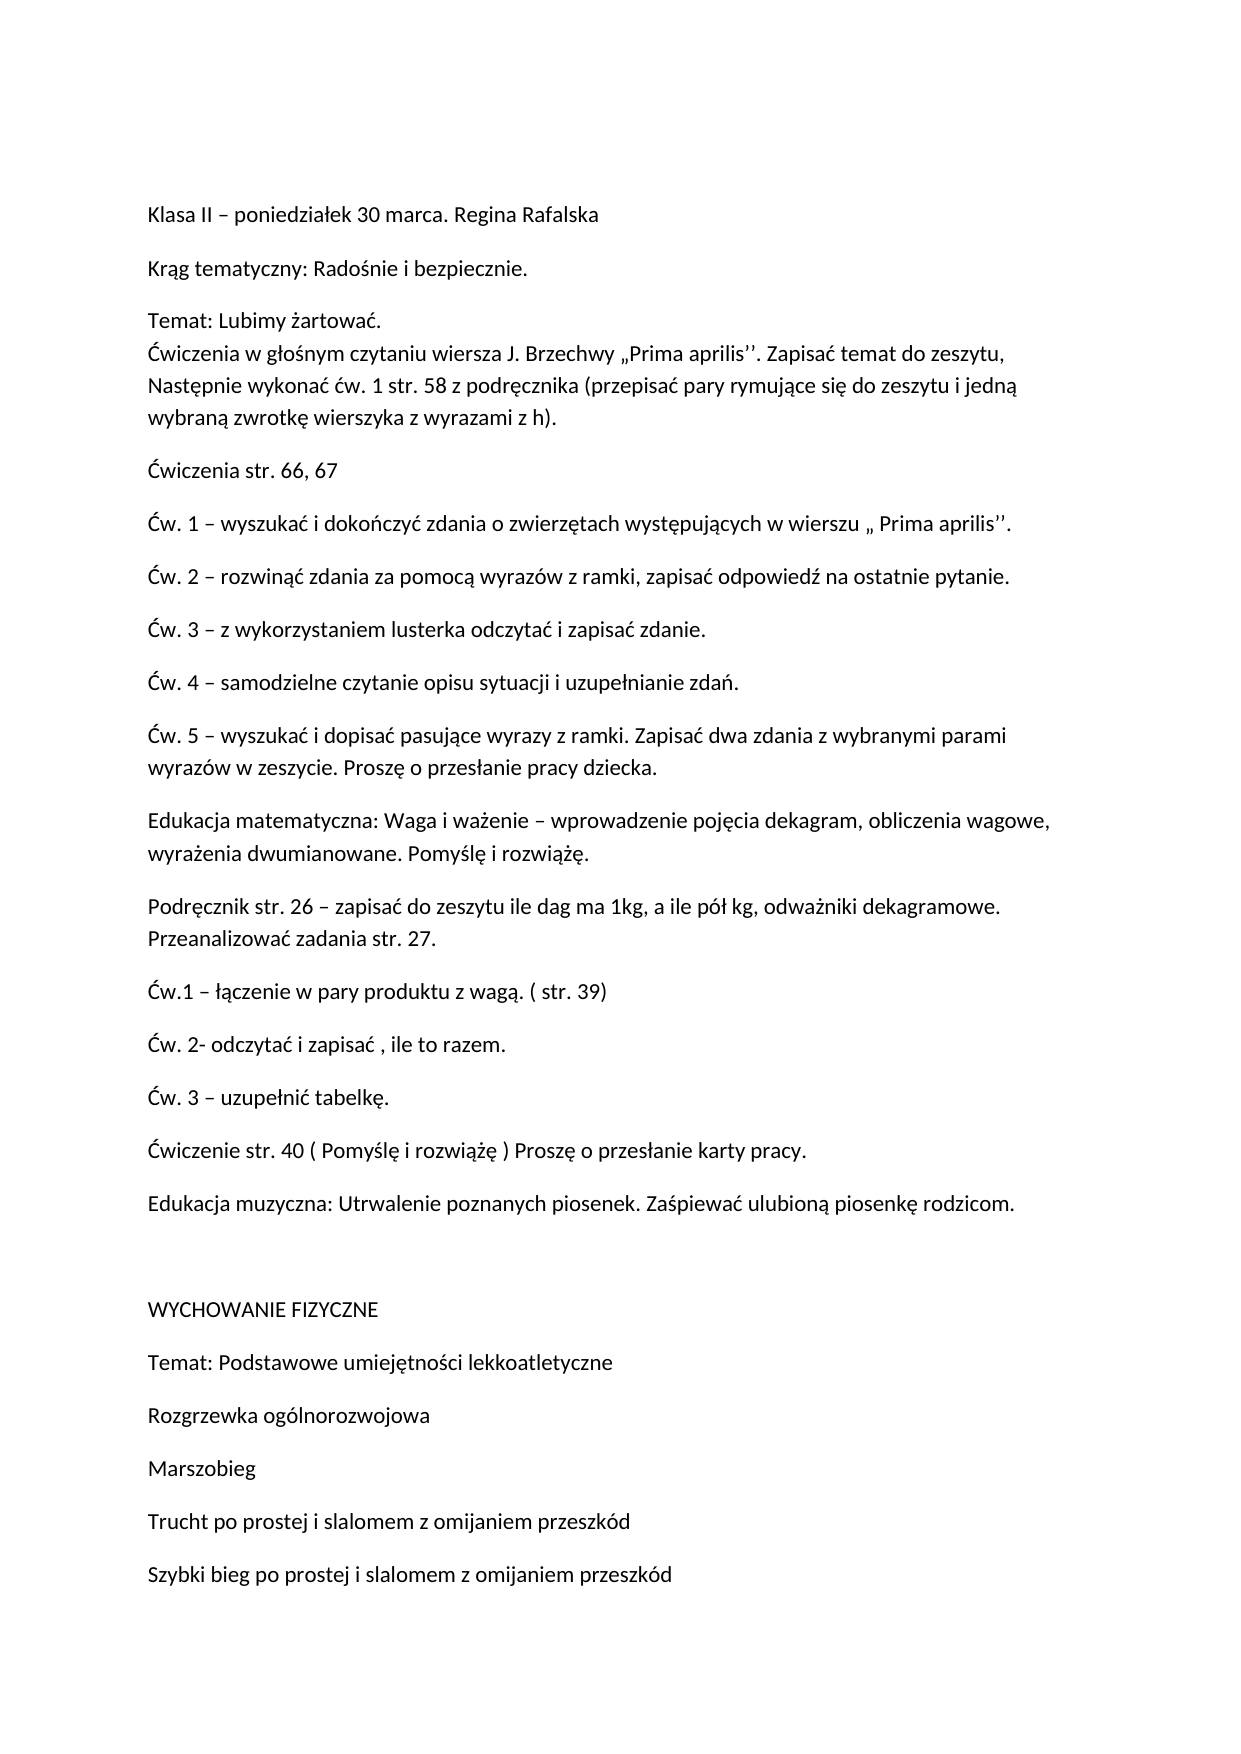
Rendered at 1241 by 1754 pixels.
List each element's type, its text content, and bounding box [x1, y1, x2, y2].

text Ćw. 2- odczytać i zapisać , ile to razem. [148, 1030, 1093, 1058]
text Podręcznik str. 26 – zapisać do zeszytu ile dag ma 1kg, a ile pół kg, odważniki dekagramowe. Przeanalizować zadania str. 27. [148, 892, 1093, 952]
text Ćw.1 – łączenie w pary produktu z wagą. ( str. 39) [148, 977, 1093, 1005]
text Edukacja matematyczna: Waga i ważenie – wprowadzenie pojęcia dekagram, obliczenia wagowe, wyrażenia dwumianowane. Pomyślę i rozwiążę. [148, 807, 1093, 867]
text Ćw. 1 – wyszukać i dokończyć zdania o zwierzętach występujących w wierszu „ Prima aprilis’’. [148, 509, 1093, 537]
text Temat: Podstawowe umiejętności lekkoatletyczne [148, 1348, 1093, 1376]
text Ćwiczenie str. 40 ( Pomyślę i rozwiążę ) Proszę o przesłanie karty pracy. [148, 1136, 1093, 1164]
text Trucht po prostej i slalomem z omijaniem przeszkód [148, 1507, 1093, 1535]
text Ćwiczenia str. 66, 67 [148, 456, 1093, 484]
text Klasa II – poniedziałek 30 marca. Regina Rafalska [148, 201, 1093, 229]
text Krąg tematyczny: Radośnie i bezpiecznie. [148, 254, 1093, 282]
text Ćw. 2 – rozwinąć zdania za pomocą wyrazów z ramki, zapisać odpowiedź na ostatnie pytanie. [148, 562, 1093, 590]
text Marszobieg [148, 1454, 1093, 1482]
text WYCHOWANIE FIZYCZNE [148, 1295, 1093, 1323]
text Edukacja muzyczna: Utrwalenie poznanych piosenek. Zaśpiewać ulubioną piosenkę rodzicom. [148, 1189, 1093, 1217]
text Szybki bieg po prostej i slalomem z omijaniem przeszkód [148, 1560, 1093, 1588]
text Ćw. 3 – z wykorzystaniem lusterka odczytać i zapisać zdanie. [148, 615, 1093, 643]
text Temat: Lubimy żartować. Ćwiczenia w głośnym czytaniu wiersza J. Brzechwy „Prima aprilis’’. Zapisać temat do zeszytu, Następnie wykonać ćw. 1 str. 58 z podręcznika (przepisać pary rymujące się do zeszytu i jedną wybraną zwrotkę wierszyka z wyrazami z h). [148, 307, 1093, 431]
text Ćw. 4 – samodzielne czytanie opisu sytuacji i uzupełnianie zdań. [148, 668, 1093, 696]
text Ćw. 3 – uzupełnić tabelkę. [148, 1083, 1093, 1111]
text Rozgrzewka ogólnorozwojowa [148, 1401, 1093, 1429]
text Ćw. 5 – wyszukać i dopisać pasujące wyrazy z ramki. Zapisać dwa zdania z wybranymi parami wyrazów w zeszycie. Proszę o przesłanie pracy dziecka. [148, 721, 1093, 782]
